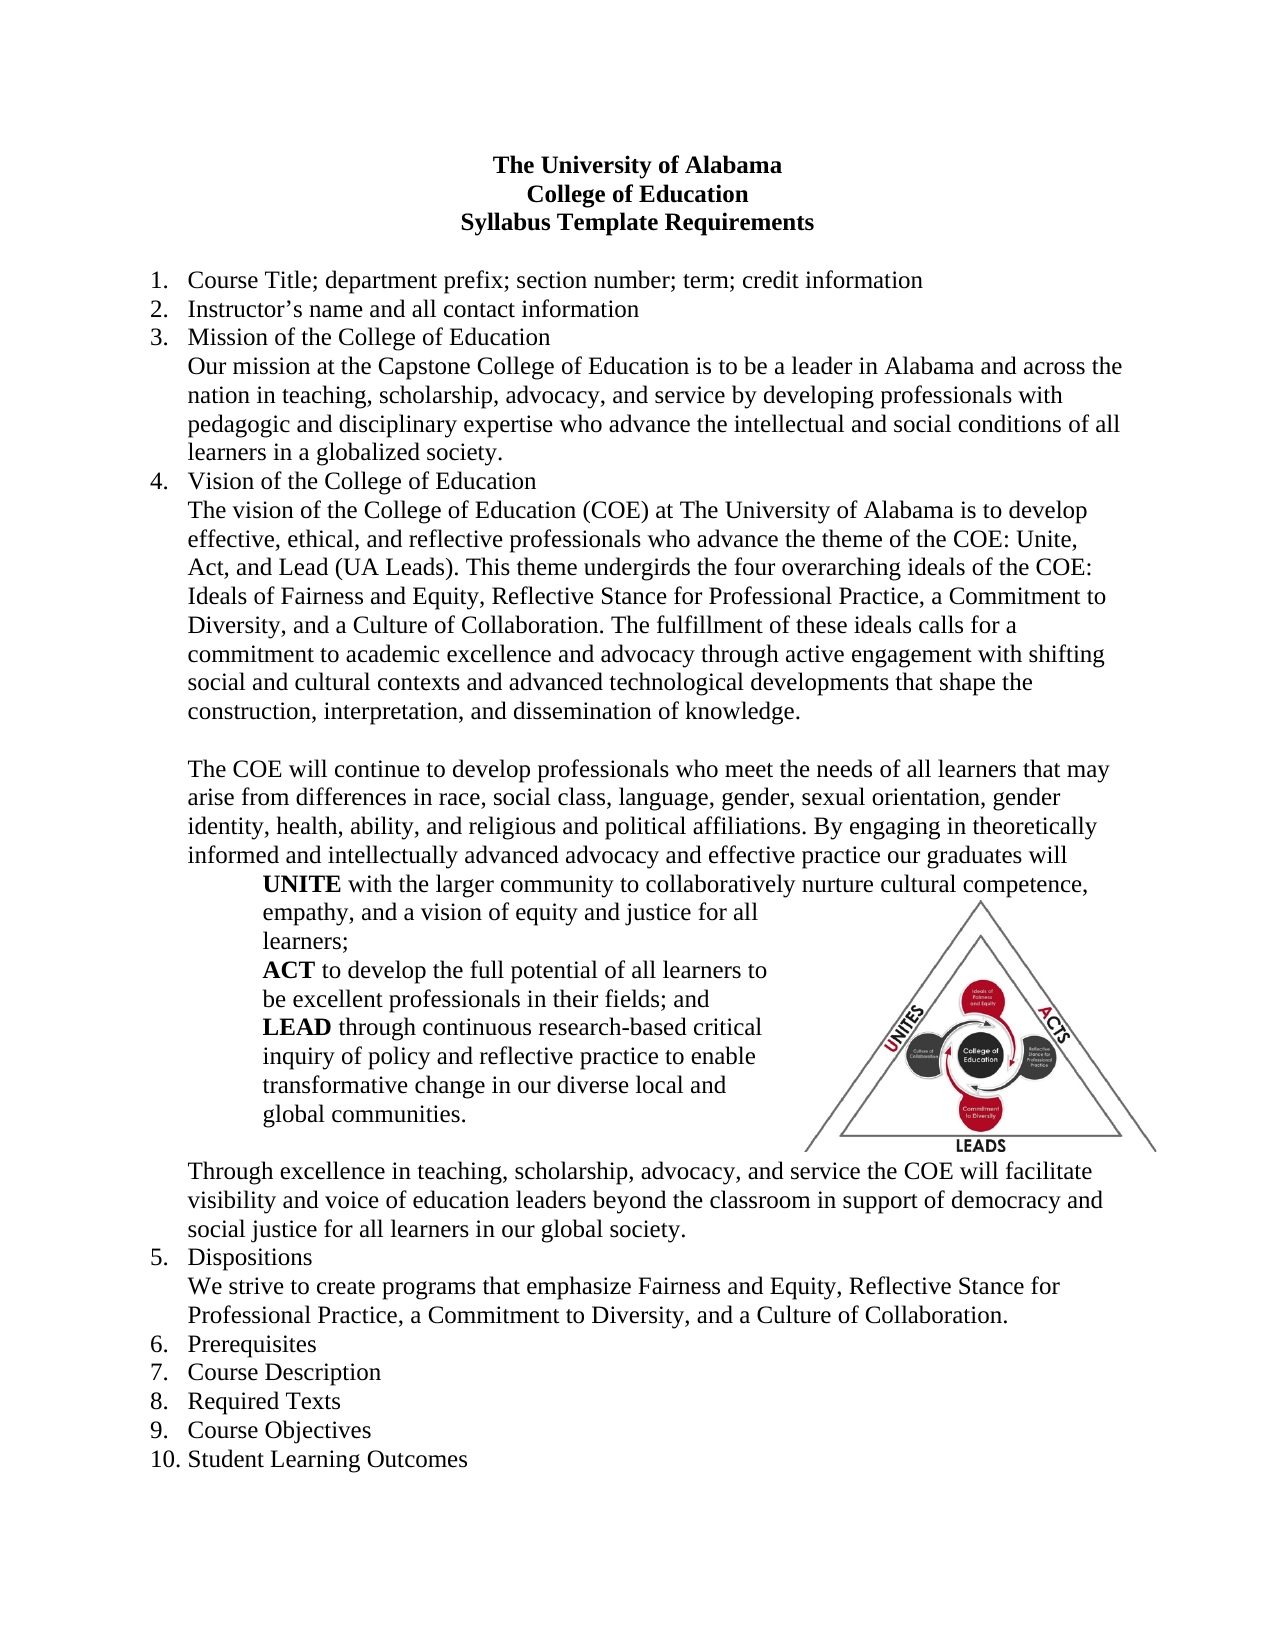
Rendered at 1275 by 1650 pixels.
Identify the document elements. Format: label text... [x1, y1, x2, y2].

text The COE will continue to develop professionals who meet the needs of all learners that may arise from differences in race, social class, language, gender, sexual orientation, gender identity, health, ability, and religious and political affiliations. By engaging in theoretically informed and intellectually advanced advocacy and effective practice our graduates will [187, 754, 1125, 869]
list Required Texts [150, 1386, 1125, 1415]
list Course Description [150, 1357, 1125, 1386]
list Student Learning Outcomes [150, 1444, 1125, 1472]
list Course Title; department prefix; section number; term; credit information [150, 265, 1125, 294]
text ACT to develop the full potential of all learners to be excellent professionals in their fields; and [262, 955, 802, 1012]
text College of Education [150, 179, 1125, 207]
text Syllabus Template Requirements [150, 207, 1125, 236]
text The vision of the College of Education (COE) at The University of Alabama is to develop effective, ethical, and reflective professionals who advance the theme of the COE: Unite, Act, and Lead (UA Leads). This theme undergirds the four overarching ideals of the COE: Ideals of Fairness and Equity, Reflective Stance for Professional Practice, a Commitment to Diversity, and a Culture of Collaboration. The fulfillment of these ideals calls for a commitment to academic excellence and advocacy through active engagement with shifting social and cultural contexts and advanced technological developments that shape the construction, interpretation, and dissemination of knowledge. [187, 495, 1125, 725]
list Mission of the College of Education [150, 322, 1125, 351]
list Dispositions [150, 1242, 1125, 1271]
text Through excellence in teaching, scholarship, advocacy, and service the COE will facilitate visibility and voice of education leaders beyond the classroom in support of democracy and social justice for all learners in our global society. [187, 1156, 1125, 1242]
picture [802, 900, 1157, 1150]
text We strive to create programs that emphasize Fairness and Equity, Reflective Stance for Professional Practice, a Commitment to Diversity, and a Culture of Collaboration. [187, 1271, 1125, 1329]
text UNITE with the larger community to collaboratively nurture cultural competence, empathy, and a vision of equity and justice for all learners; [262, 869, 1125, 955]
list Vision of the College of Education [150, 466, 1125, 495]
list Course Objectives [150, 1415, 1125, 1444]
text LEAD through continuous research-based critical inquiry of policy and reflective practice to enable transformative change in our diverse local and global communities. [262, 1012, 802, 1127]
text Our mission at the Capstone College of Education is to be a leader in Alabama and across the nation in teaching, scholarship, advocacy, and service by developing professionals with pedagogic and disciplinary expertise who advance the intellectual and social conditions of all learners in a globalized society. [187, 351, 1125, 466]
list Prerequisites [150, 1329, 1125, 1357]
text The University of Alabama [150, 150, 1125, 179]
list Instructor’s name and all contact information [150, 294, 1125, 322]
